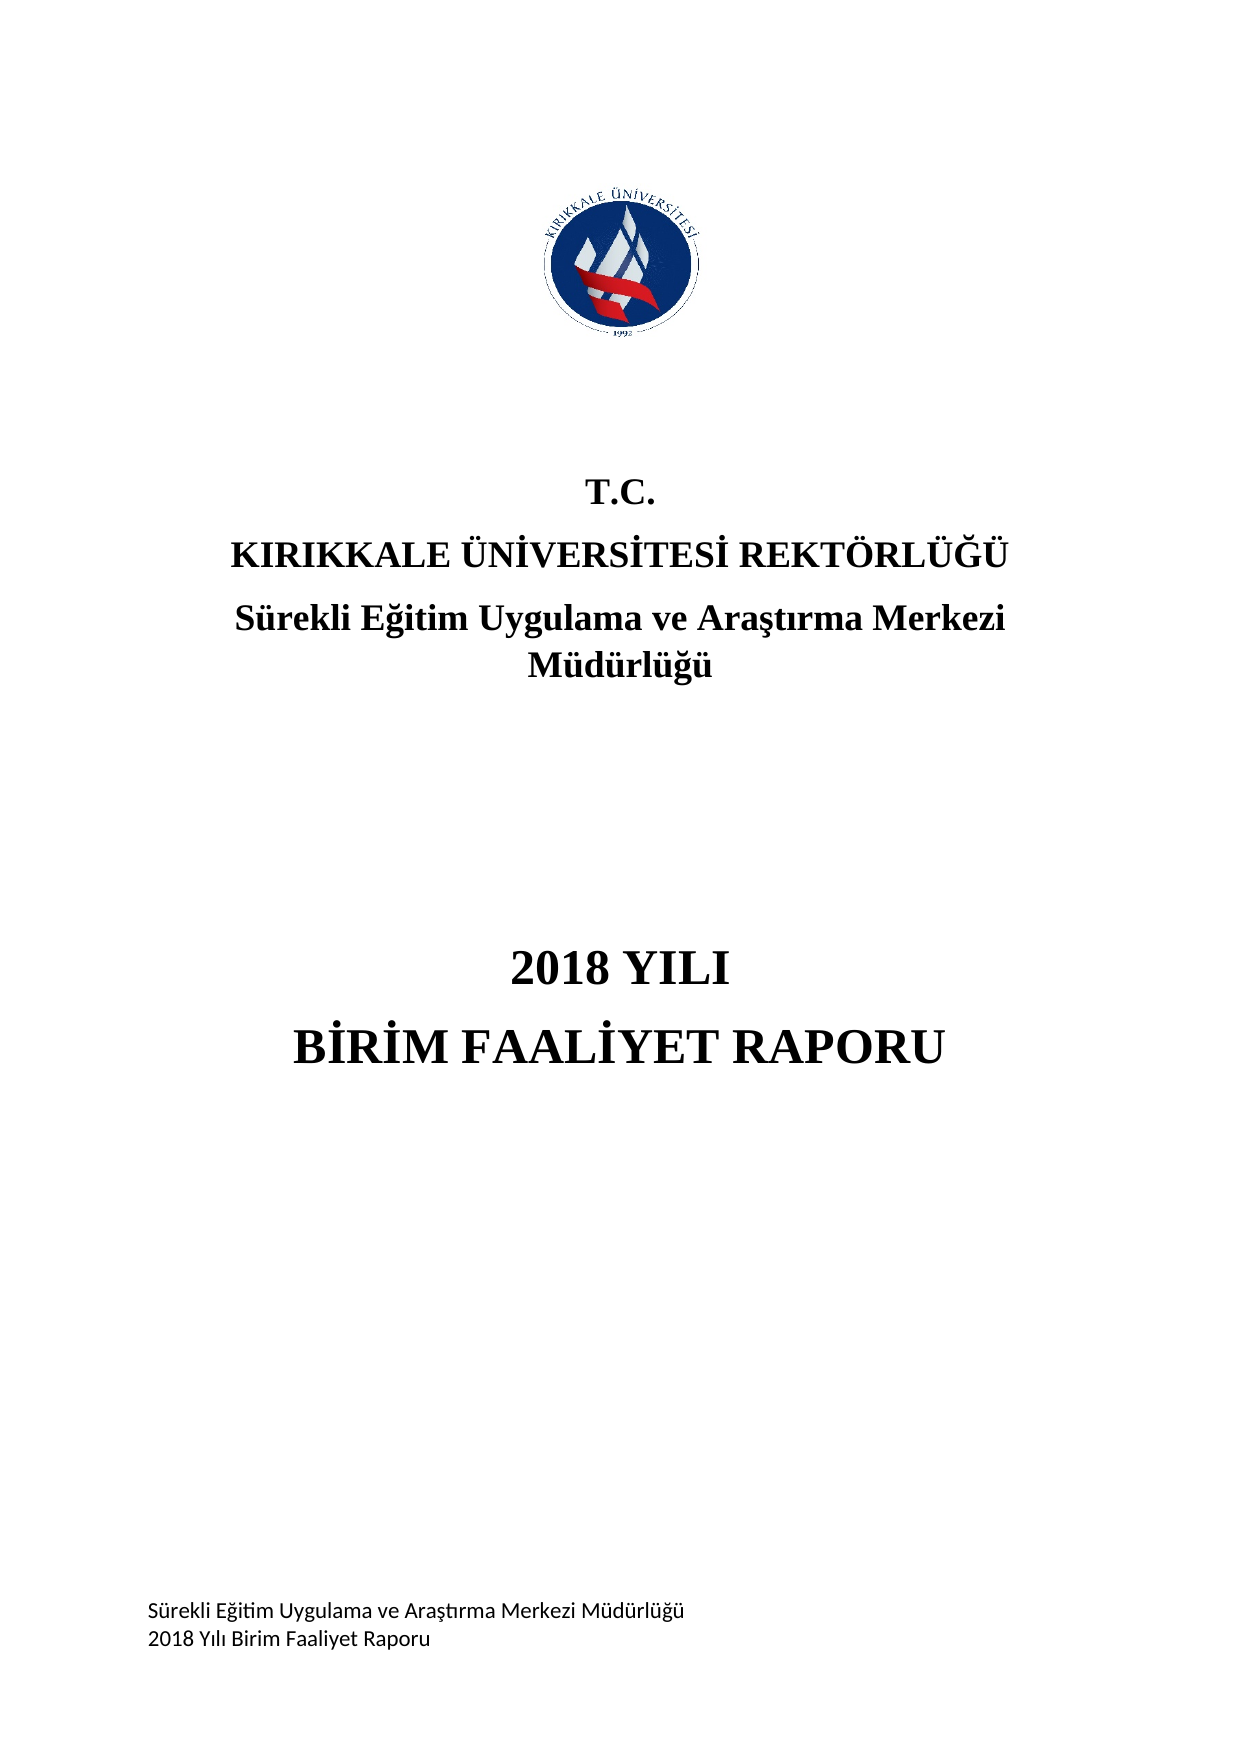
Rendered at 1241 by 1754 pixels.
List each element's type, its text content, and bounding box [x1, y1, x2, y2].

text BİRİM FAALİYET RAPORU [148, 1016, 1092, 1074]
text Sürekli Eğitim Uygulama ve Araştırma Merkezi Müdürlüğü [148, 596, 1092, 685]
picture [531, 183, 710, 340]
text T.C. [148, 469, 1092, 512]
text 2018 YILI [148, 938, 1092, 995]
text KIRIKKALE ÜNİVERSİTESİ REKTÖRLÜĞÜ [148, 532, 1092, 576]
